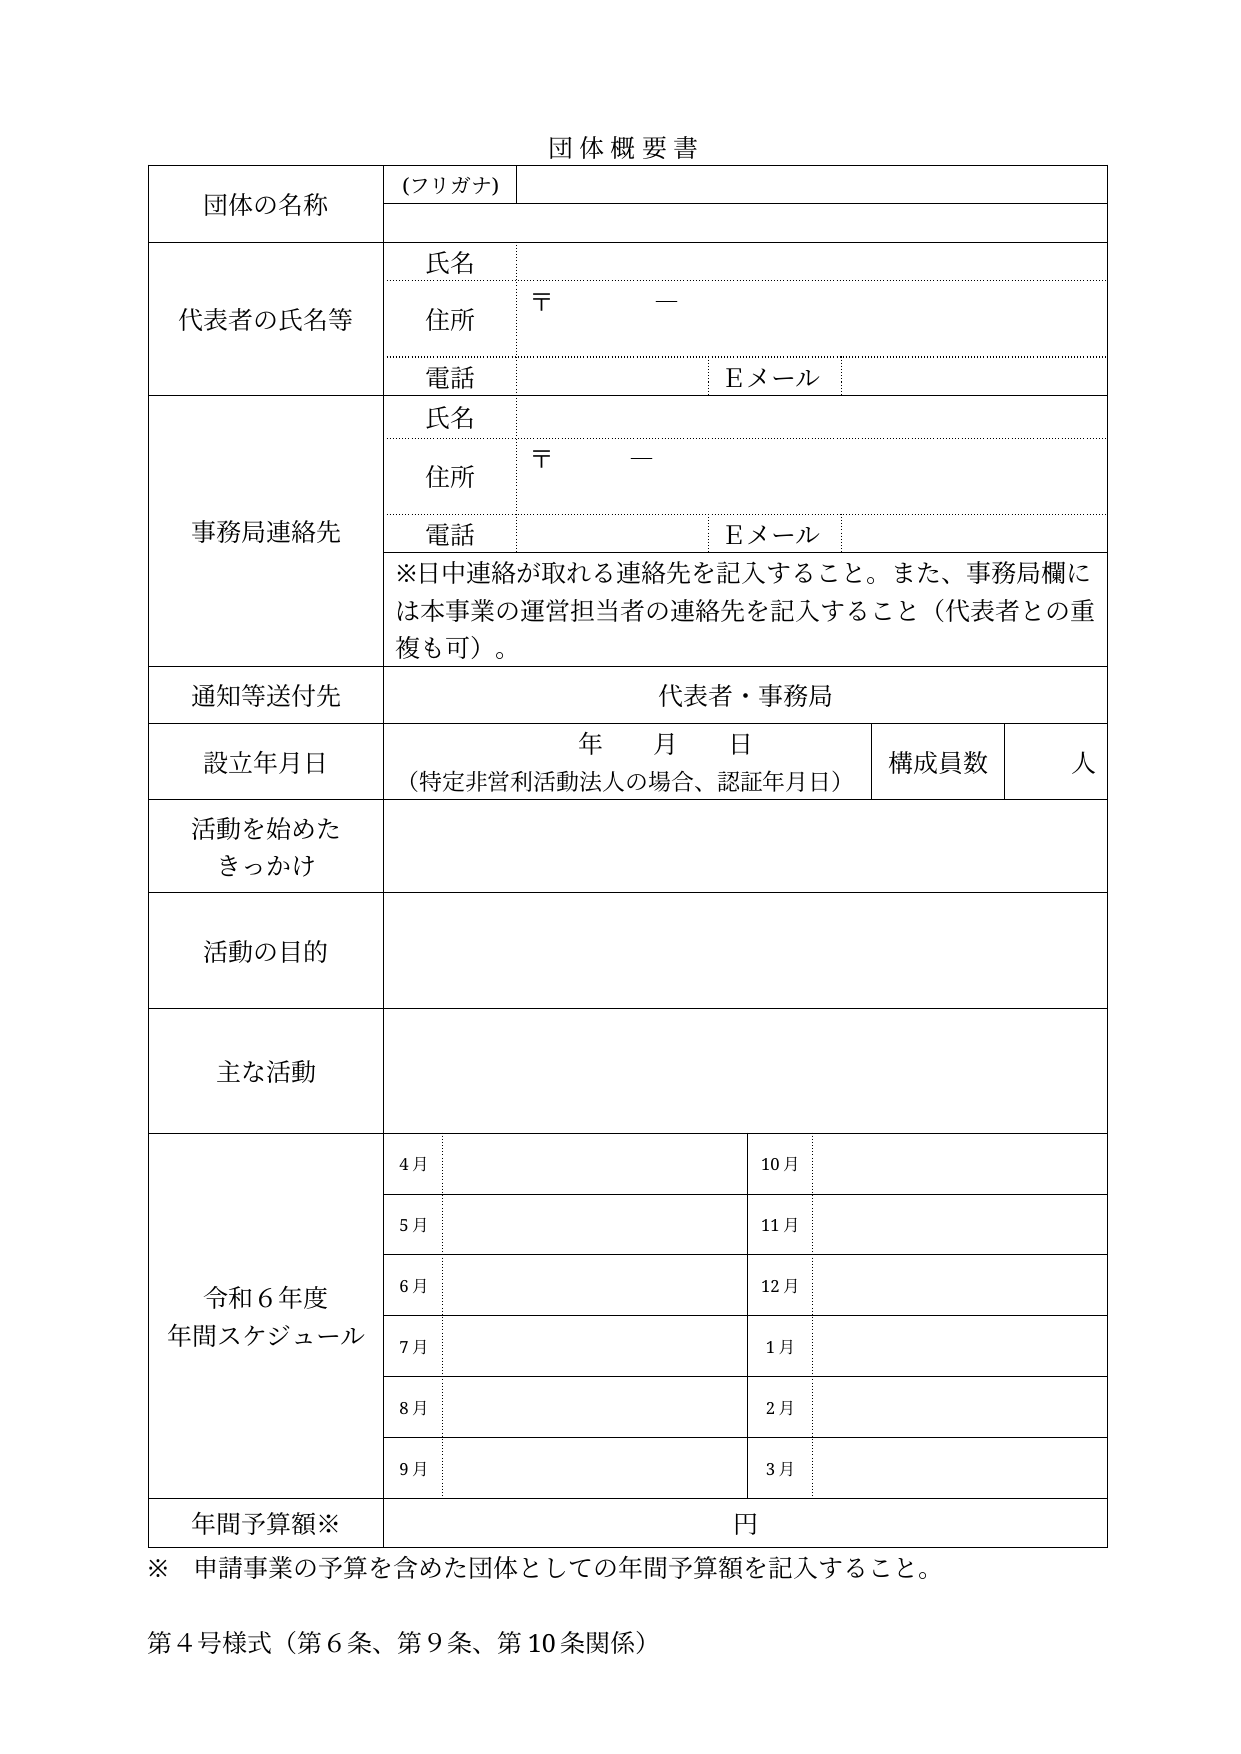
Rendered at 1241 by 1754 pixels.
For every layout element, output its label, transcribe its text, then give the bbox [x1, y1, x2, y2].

table_cell 氏名 [384, 396, 517, 438]
text ※ 申請事業の予算を含めた団体としての年間予算額を記入すること。 [148, 1548, 1098, 1585]
table_cell 〒 ― [517, 438, 1107, 514]
table_cell [812, 1377, 1107, 1437]
table_cell [443, 1134, 747, 1193]
table_cell 1月 [748, 1316, 812, 1376]
table_cell [842, 514, 1107, 552]
table_cell [443, 1377, 747, 1437]
text 団体概要書 [148, 127, 1098, 164]
table_cell 電話 [384, 356, 517, 395]
table_header [517, 166, 1107, 203]
table_cell [443, 1438, 747, 1498]
table_cell 年間予算額※ [149, 1499, 383, 1547]
table_cell 住所 [384, 438, 517, 514]
table_cell 設立年月日 [149, 724, 383, 799]
table_cell [517, 514, 709, 552]
table_cell 12月 [748, 1255, 812, 1315]
table_cell [812, 1134, 1107, 1193]
table_cell [517, 243, 1107, 280]
table_cell 通知等送付先 [149, 667, 383, 723]
table_cell 4月 [384, 1134, 443, 1193]
table_cell 氏名 [384, 243, 517, 280]
table_cell 住所 [384, 280, 517, 356]
table_cell [517, 356, 709, 395]
table_cell 7月 [384, 1316, 443, 1376]
table_cell Ｅメール [709, 514, 842, 552]
table_cell [842, 356, 1107, 395]
table_cell 8月 [384, 1377, 443, 1437]
table_cell 円 [384, 1499, 1107, 1547]
table_cell 事務局連絡先 [149, 396, 383, 666]
table_cell Ｅメール [709, 356, 842, 395]
table_cell 代表者の氏名等 [149, 243, 383, 395]
table_header 団体の名称 [149, 166, 383, 242]
table_cell [443, 1316, 747, 1376]
table_cell [517, 396, 1107, 438]
table_header (フリガナ) [384, 166, 516, 203]
text 第４号様式（第６条、第９条、第10条関係） [148, 1623, 1098, 1660]
table_cell 代表者・事務局 [384, 667, 1107, 723]
table_cell 年 月 日 （特定非営利活動法人の場合、認証年月日） [384, 724, 871, 799]
table_cell ※日中連絡が取れる連絡先を記入すること。また、事務局欄には本事業の運営担当者の連絡先を記入すること（代表者との重複も可）。 [384, 553, 1107, 666]
table_cell [443, 1195, 747, 1254]
table_cell 主な活動 [149, 1009, 383, 1132]
table_cell [443, 1255, 747, 1315]
table_cell 令和６年度 年間スケジュール [149, 1134, 383, 1498]
table_cell [812, 1438, 1107, 1498]
table_cell [384, 893, 1107, 1008]
table_cell [812, 1195, 1107, 1254]
table_cell [384, 204, 1107, 242]
table_cell 9月 [384, 1438, 443, 1498]
table_cell [384, 800, 1107, 892]
table_cell 人 [1005, 724, 1107, 799]
table_cell 3月 [748, 1438, 812, 1498]
table_cell 5月 [384, 1195, 443, 1254]
table_cell 活動を始めた きっかけ [149, 800, 383, 892]
table_cell [384, 1009, 1107, 1132]
table_cell 構成員数 [872, 724, 1004, 799]
table_cell [812, 1255, 1107, 1315]
table_cell 10月 [748, 1134, 812, 1193]
table_cell [812, 1316, 1107, 1376]
table_cell 11月 [748, 1195, 812, 1254]
table_cell 2月 [748, 1377, 812, 1437]
table_cell 〒 ― [517, 280, 1107, 356]
table_cell 活動の目的 [149, 893, 383, 1008]
table_cell 電話 [384, 514, 517, 552]
table_cell 6月 [384, 1255, 443, 1315]
